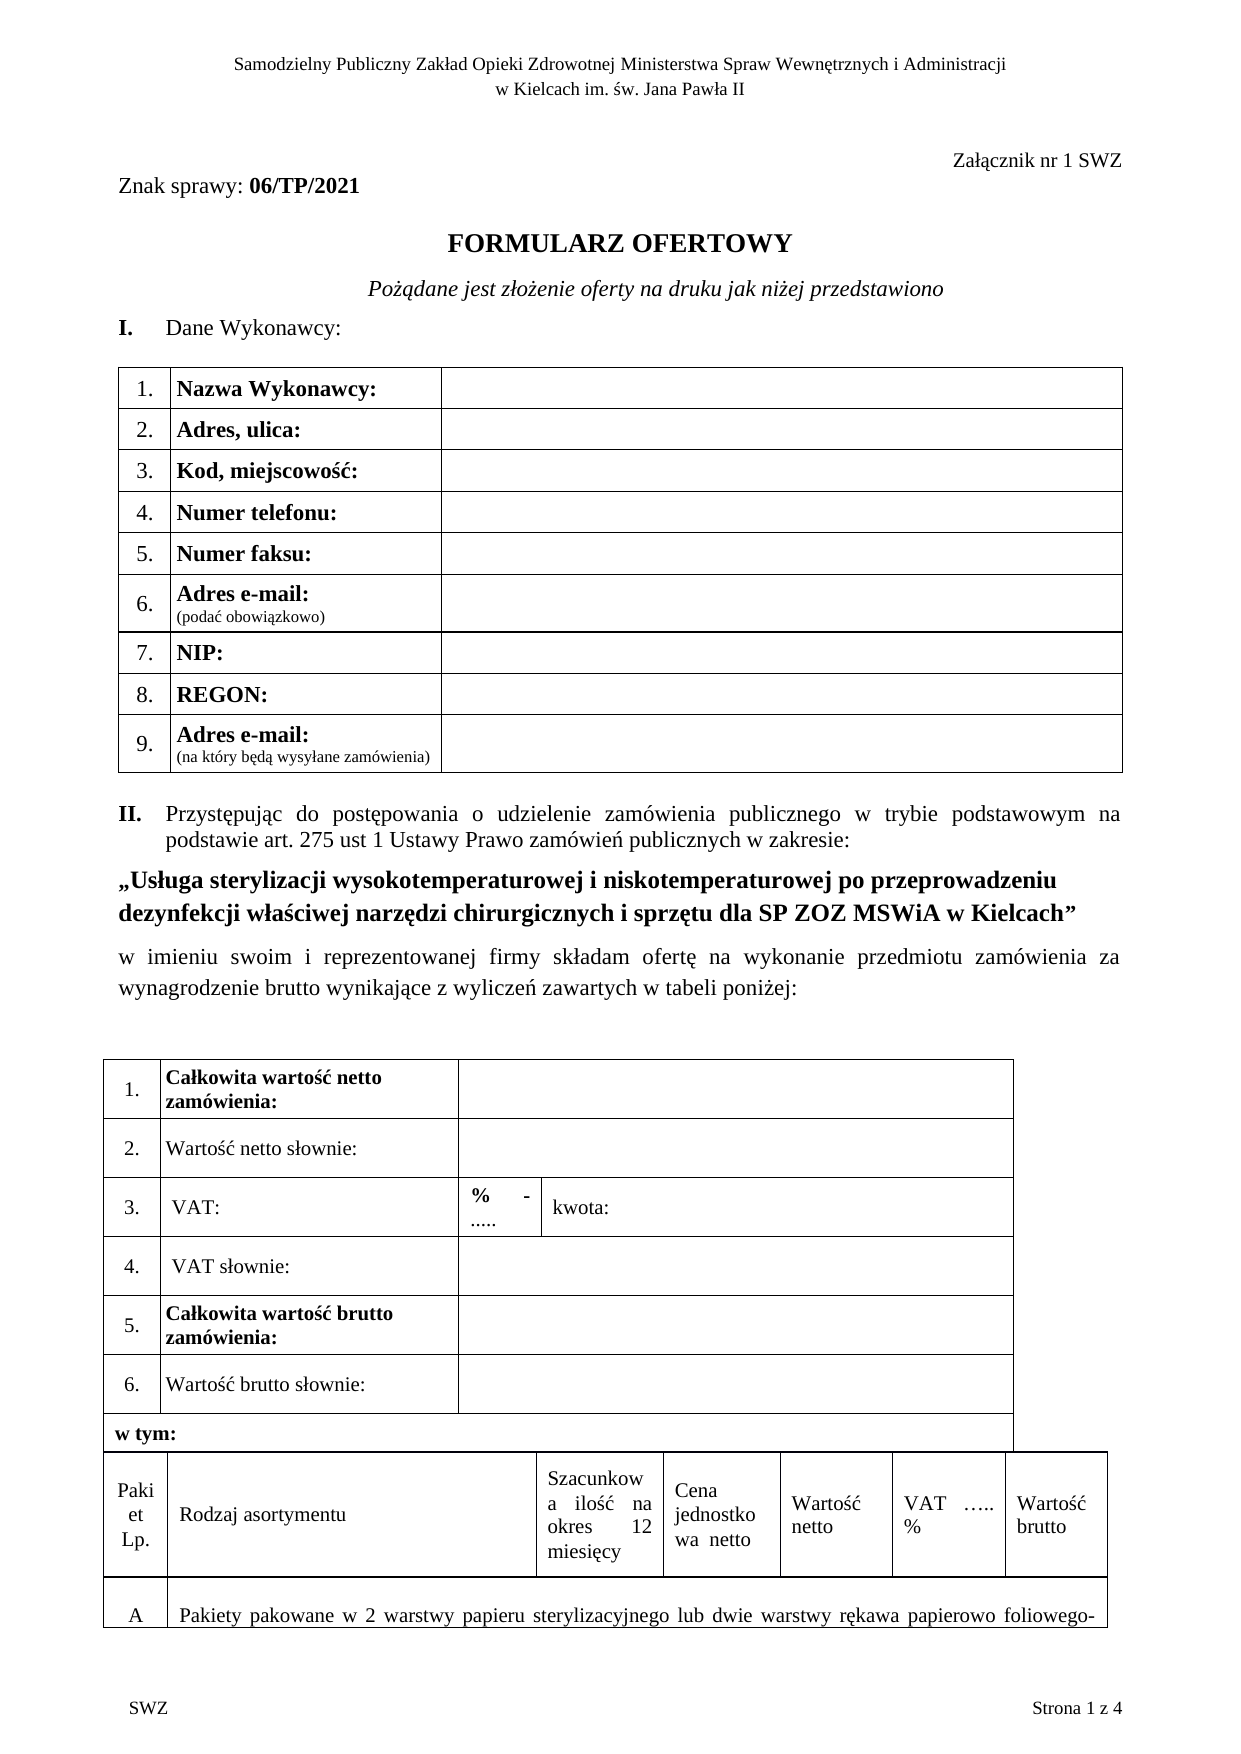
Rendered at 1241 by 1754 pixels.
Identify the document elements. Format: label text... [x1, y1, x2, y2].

table_cell w tym: [104, 1414, 1013, 1451]
table_cell [459, 1119, 1013, 1177]
table_cell [442, 409, 1122, 449]
table_cell [459, 1355, 1013, 1413]
table_cell Adres, ulica: [171, 409, 441, 449]
table_cell 6. [119, 575, 170, 631]
table_header [459, 1060, 1013, 1118]
table_cell 5. [119, 533, 170, 573]
table_cell VAT słownie: [161, 1237, 458, 1295]
text „Usługa sterylizacji wysokotemperaturowej i niskotemperaturowej po przeprowadzeniu dezynfekcji właściwej narzędzi chirurgicznych i sprzętu dla SP ZOZ MSWiA w Kielcach” [118, 865, 1122, 927]
table_cell VAT ….. % [893, 1453, 1005, 1576]
subtitle FORMULARZ OFERTOWY [118, 227, 1122, 258]
table_cell 4. [104, 1237, 160, 1295]
table_cell 7. [119, 633, 170, 673]
table_cell Wartość netto słownie: [161, 1119, 458, 1177]
table_cell [442, 674, 1122, 714]
table_cell Wartość brutto [1006, 1453, 1107, 1576]
table_cell 4. [119, 492, 170, 532]
table_header Całkowita wartość netto zamówienia: [161, 1060, 458, 1118]
list Dane Wykonawcy: [118, 314, 1122, 340]
text Znak sprawy: 06/TP/2021 [118, 172, 1122, 198]
table_cell VAT: [161, 1178, 458, 1236]
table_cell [168, 1578, 1107, 1627]
table_cell 6. [104, 1355, 160, 1413]
table_cell Kod, miejscowość: [171, 450, 441, 491]
table_cell 3. [119, 450, 170, 491]
table_cell Numer faksu: [171, 533, 441, 573]
table_cell Całkowita wartość brutto zamówienia: [161, 1296, 458, 1354]
table_cell Wartość brutto słownie: [161, 1355, 458, 1413]
table_cell NIP: [171, 633, 441, 673]
table_cell kwota: [542, 1178, 1013, 1236]
table_cell Adres e-mail: (na który będą wysyłane zamówienia) [171, 715, 441, 772]
table_cell Cena jednostkowa netto [664, 1453, 780, 1576]
table_cell 3. [104, 1178, 160, 1236]
table_cell REGON: [171, 674, 441, 714]
text w imieniu swoim i reprezentowanej firmy składam ofertę na wykonanie przedmiotu zamówienia za wynagrodzenie brutto wynikające z wyliczeń zawartych w tabeli poniżej: [118, 943, 1122, 1000]
subtitle Pożądane jest złożenie oferty na druku jak niżej przedstawiono [192, 275, 1122, 301]
table_cell [442, 575, 1122, 631]
table_header Nazwa Wykonawcy: [171, 368, 441, 408]
table_cell [442, 633, 1122, 673]
table_cell Pakiet Lp. [104, 1453, 167, 1576]
table_cell Adres e-mail: (podać obowiązkowo) [171, 575, 441, 631]
table_cell Wartość netto [781, 1453, 892, 1576]
table_cell Rodzaj asortymentu [168, 1453, 536, 1576]
table_header [442, 368, 1122, 408]
table_cell Numer telefonu: [171, 492, 441, 532]
table_cell 2. [104, 1119, 160, 1177]
table_cell [459, 1237, 1013, 1295]
table_header 1. [104, 1060, 160, 1118]
list Przystępując do postępowania o udzielenie zamówienia publicznego w trybie podstawowym na podstawie art. 275 ust 1 Ustawy Prawo zamówień publicznych w zakresie: [118, 799, 1122, 852]
table_cell [442, 715, 1122, 772]
table_cell 8. [119, 674, 170, 714]
table_header 1. [119, 368, 170, 408]
text Załącznik nr 1 SWZ [118, 148, 1122, 172]
table_cell A [104, 1578, 167, 1627]
table_cell 5. [104, 1296, 160, 1354]
table_cell [442, 450, 1122, 491]
table_cell Szacunkowa ilość na okres 12 miesięcy [537, 1453, 663, 1576]
table_cell 2. [119, 409, 170, 449]
table_cell [442, 492, 1122, 532]
table_cell [442, 533, 1122, 573]
table_cell [459, 1296, 1013, 1354]
table_cell % - ..... [459, 1178, 541, 1236]
table_cell 9. [119, 715, 170, 772]
